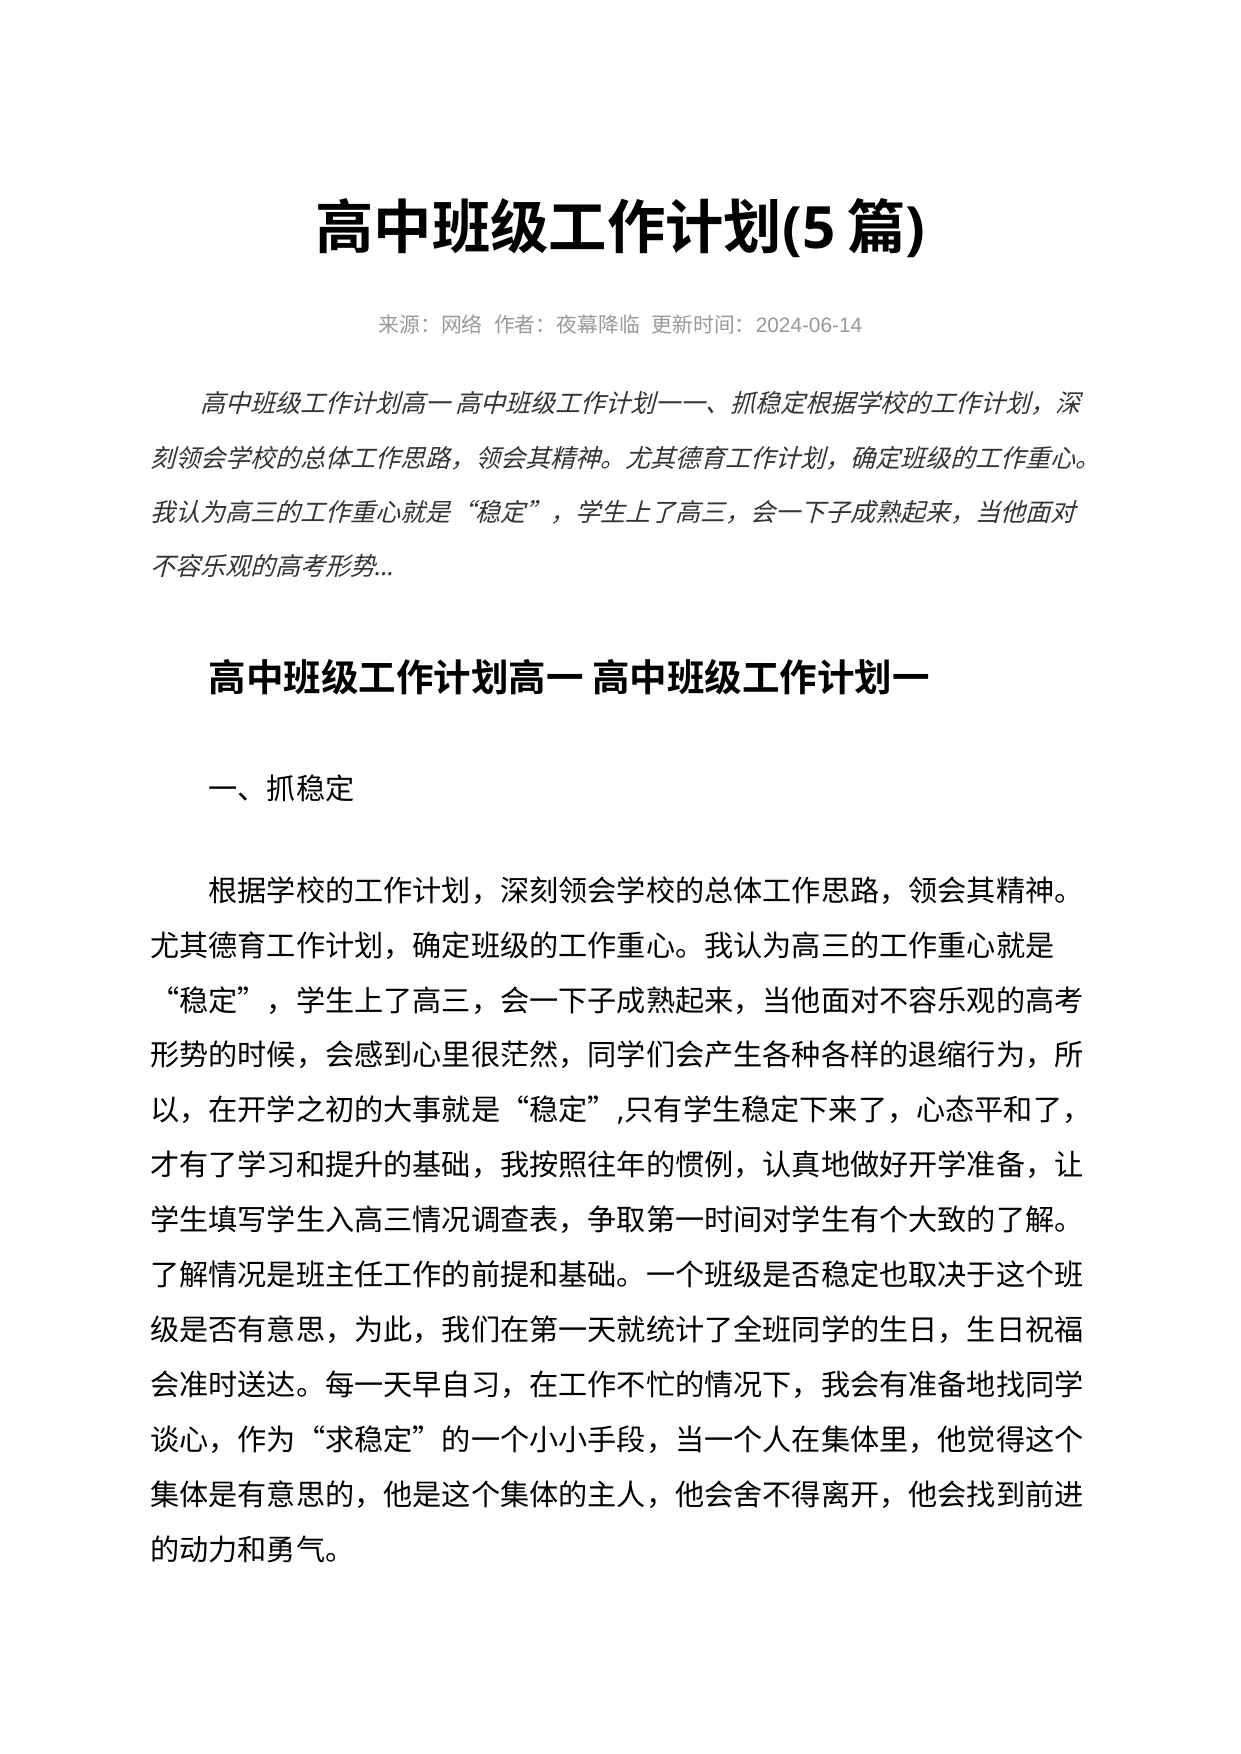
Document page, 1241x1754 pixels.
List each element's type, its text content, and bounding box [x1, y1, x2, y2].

text 高中班级工作计划高一 高中班级工作计划一 [150, 648, 1090, 702]
text 根据学校的工作计划，深刻领会学校的总体工作思路，领会其精神。尤其德育工作计划，确定班级的工作重心。我认为高三的工作重心就是“稳定”，学生上了高三，会一下子成熟起来，当他面对不容乐观的高考形势的时候，会感到心里很茫然，同学们会产生各种各样的退缩行为，所以，在开学之初的大事就是“稳定”,只有学生稳定下来了，心态平和了，才有了学习和提升的基础，我按照往年的惯例，认真地做好开学准备，让学生填写学生入高三情况调查表，争取第一时间对学生有个大致的了解。了解情况是班主任工作的前提和基础。一个班级是否稳定也取决于这个班级是否有意思，为此，我们在第一天就统计了全班同学的生日，生日祝福会准时送达。每一天早自习，在工作不忙的情况下，我会有准备地找同学谈心，作为“求稳定”的一个小小手段，当一个人在集体里，他觉得这个集体是有意思的，他是这个集体的主人，他会舍不得离开，他会找到前进的动力和勇气。 [150, 867, 1090, 1568]
text 来源：网络 作者：夜幕降临 更新时间：2024-06-14 [150, 313, 1090, 337]
subtitle 高中班级工作计划(5篇) [150, 181, 1090, 266]
text 高中班级工作计划高一 高中班级工作计划一一、抓稳定根据学校的工作计划，深刻领会学校的总体工作思路，领会其精神。尤其德育工作计划，确定班级的工作重心。我认为高三的工作重心就是“稳定”，学生上了高三，会一下子成熟起来，当他面对不容乐观的高考形势... [150, 384, 1090, 583]
text 一、抓稳定 [150, 766, 1090, 808]
